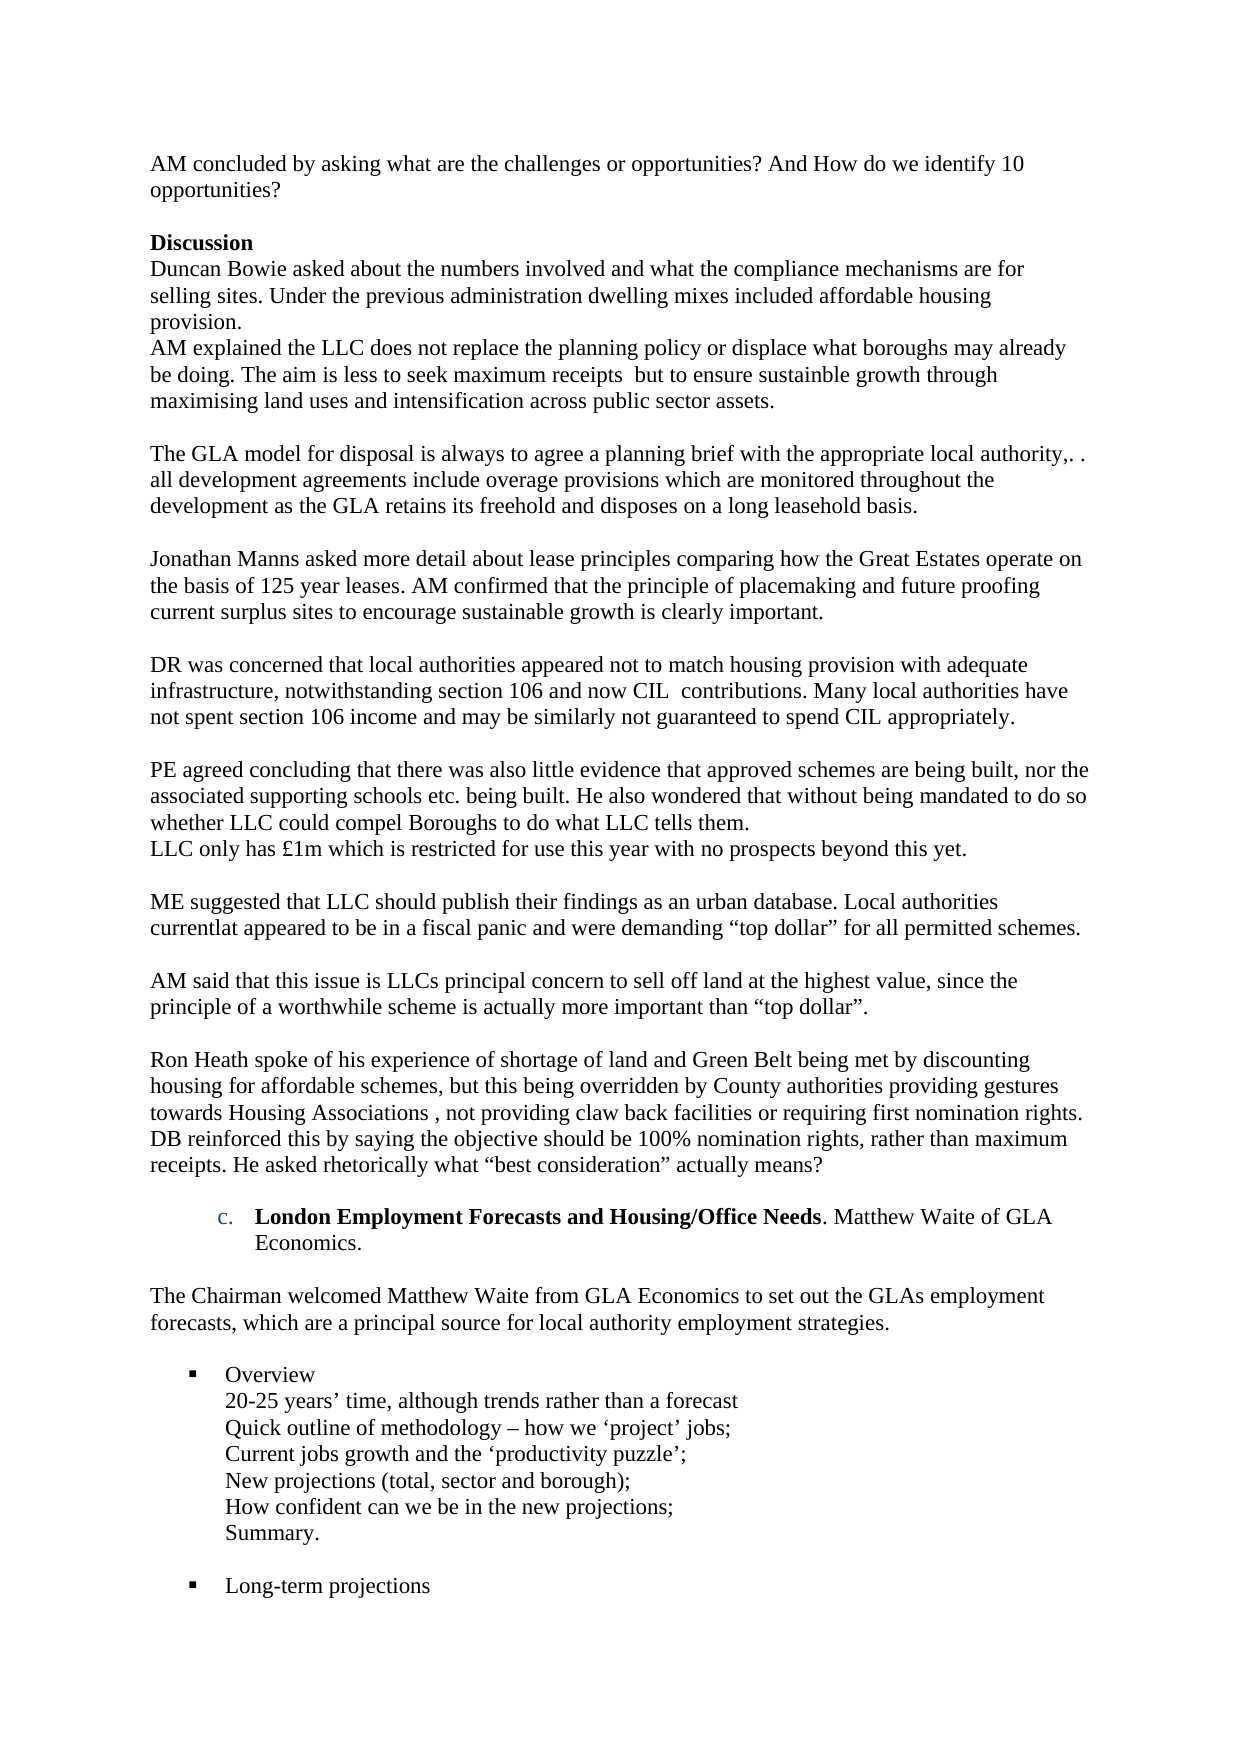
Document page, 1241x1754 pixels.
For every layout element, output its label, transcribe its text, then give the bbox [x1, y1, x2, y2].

text How confident can we be in the new projections; [225, 1493, 1090, 1519]
text DR was concerned that local authorities appeared not to match housing provision with adequate infrastructure, notwithstanding section 106 and now CIL contributions. Many local authorities have not spent section 106 income and may be similarly not guaranteed to spend CIL appropriately. [150, 651, 1090, 730]
text Duncan Bowie asked about the numbers involved and what the compliance mechanisms are for selling sites. Under the previous administration dwelling mixes included affordable housing provision. [150, 255, 1090, 334]
text AM explained the LLC does not replace the planning policy or displace what boroughs may already be doing. The aim is less to seek maximum receipts but to ensure sustainble growth through maximising land uses and intensification across public sector assets. [150, 334, 1090, 413]
text 20-25 years’ time, although trends rather than a forecast [225, 1388, 1090, 1414]
list Long-term projections [187, 1572, 1090, 1598]
text Quick outline of methodology – how we ‘project’ jobs; [225, 1414, 1090, 1440]
text PE agreed concluding that there was also little evidence that approved schemes are being built, nor the associated supporting schools etc. being built. He also wondered that without being mandated to do so whether LLC could compel Boroughs to do what LLC tells them. [150, 756, 1090, 835]
text ME suggested that LLC should publish their findings as an urban database. Local authorities currentlat appeared to be in a fiscal panic and were demanding “top dollar” for all permitted schemes. [150, 888, 1090, 941]
text AM concluded by asking what are the challenges or opportunities? And How do we identify 10 opportunities? [150, 150, 1090, 203]
text Jonathan Manns asked more detail about lease principles comparing how the Great Estates operate on the basis of 125 year leases. AM confirmed that the principle of placemaking and future proofing current surplus sites to encourage sustainable growth is clearly important. [150, 545, 1090, 624]
text Ron Heath spoke of his experience of shortage of land and Green Belt being met by discounting housing for affordable schemes, but this being overridden by County authorities providing gestures towards Housing Associations , not providing claw back facilities or requiring first nomination rights. [150, 1046, 1090, 1125]
text AM said that this issue is LLCs principal concern to sell off land at the highest value, since the principle of a worthwhile scheme is actually more important than “top dollar”. [150, 967, 1090, 1020]
list Overview [187, 1361, 1090, 1388]
text Summary. [150, 1519, 1090, 1546]
text LLC only has £1m which is restricted for use this year with no prospects beyond this yet. [150, 835, 1090, 862]
text Current jobs growth and the ‘productivity puzzle’; [150, 1440, 1090, 1467]
text The Chairman welcomed Matthew Waite from GLA Economics to set out the GLAs employment forecasts, which are a principal source for local authority employment strategies. [150, 1282, 1090, 1335]
text The GLA model for disposal is always to agree a planning brief with the appropriate local authority,. . all development agreements include overage provisions which are monitored throughout the development as the GLA retains its freehold and disposes on a long leasehold basis. [150, 440, 1090, 519]
text New projections (total, sector and borough); [225, 1467, 1090, 1493]
list London Employment Forecasts and Housing/Office Needs. Matthew Waite of GLA Economics. [217, 1202, 1090, 1256]
text Discussion [150, 229, 1090, 255]
text DB reinforced this by saying the objective should be 100% nomination rights, rather than maximum receipts. He asked rhetorically what “best consideration” actually means? [150, 1125, 1090, 1178]
